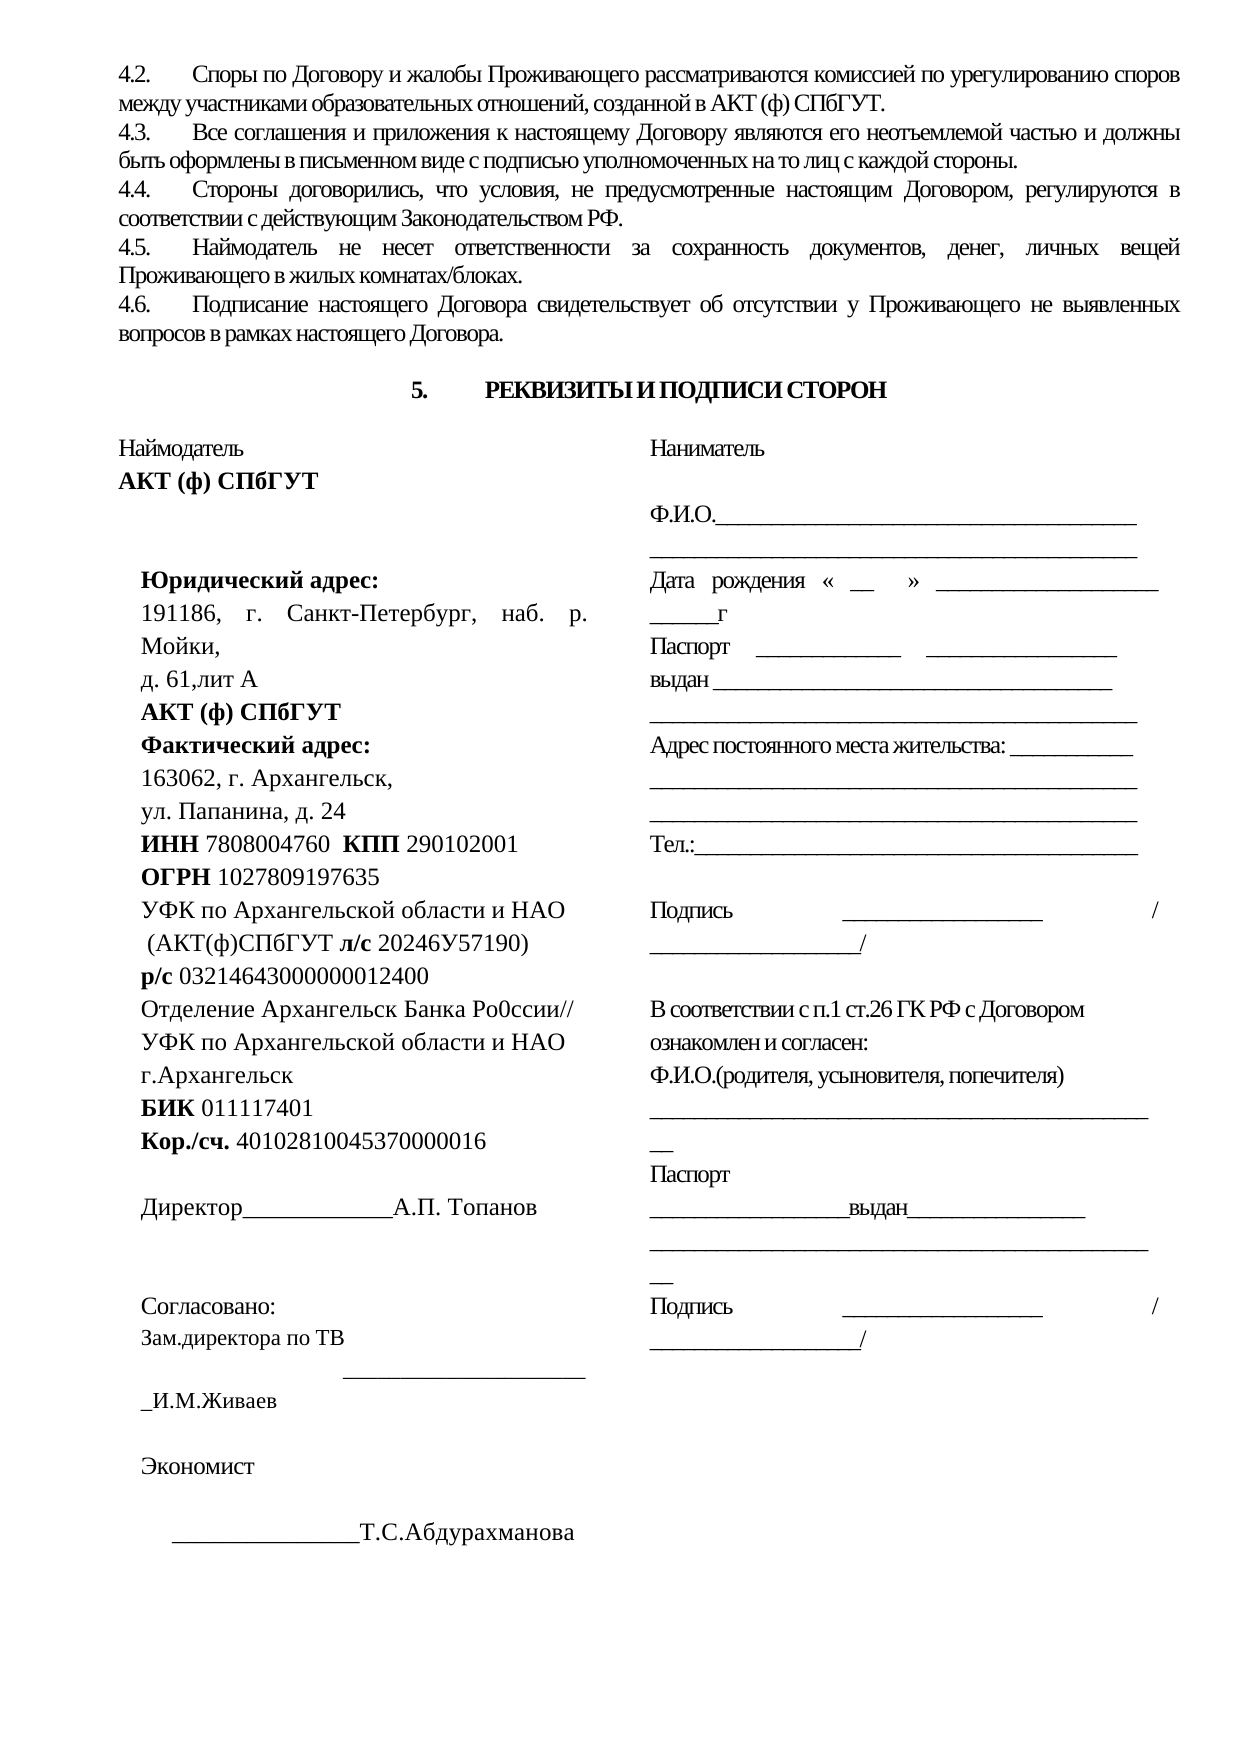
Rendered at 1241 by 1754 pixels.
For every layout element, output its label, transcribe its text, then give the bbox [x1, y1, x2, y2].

table_cell [107, 499, 638, 1682]
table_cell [638, 499, 1170, 1682]
list Подписание настоящего Договора свидетельствует об отсутствии у Проживающего не выявленных вопросов в рамках настоящего Договора. [118, 289, 1181, 347]
list Стороны договорились, что условия, не предусмотренные настоящим Договором, регулируются в соответствии с действующим Законодательством РФ. [118, 174, 1181, 232]
list Все соглашения и приложения к настоящему Договору являются его неотъемлемой частью и должны быть оформлены в письменном виде с подписью уполномоченных на то лиц с каждой стороны. [118, 117, 1181, 174]
table_header Наниматель [638, 433, 1170, 499]
table_header Наймодатель АКТ (ф) СПбГУТ [107, 433, 638, 499]
list РЕКВИЗИТЫ И ПОДПИСИ СТОРОН [118, 375, 1181, 404]
list Наймодатель не несет ответственности за сохранность документов, денег, личных вещей Проживающего в жилых комнатах/блоках. [118, 232, 1181, 289]
list Споры по Договору и жалобы Проживающего рассматриваются комиссией по урегулированию споров между участниками образовательных отношений, созданной в АКТ (ф) СПбГУТ. [118, 59, 1181, 117]
